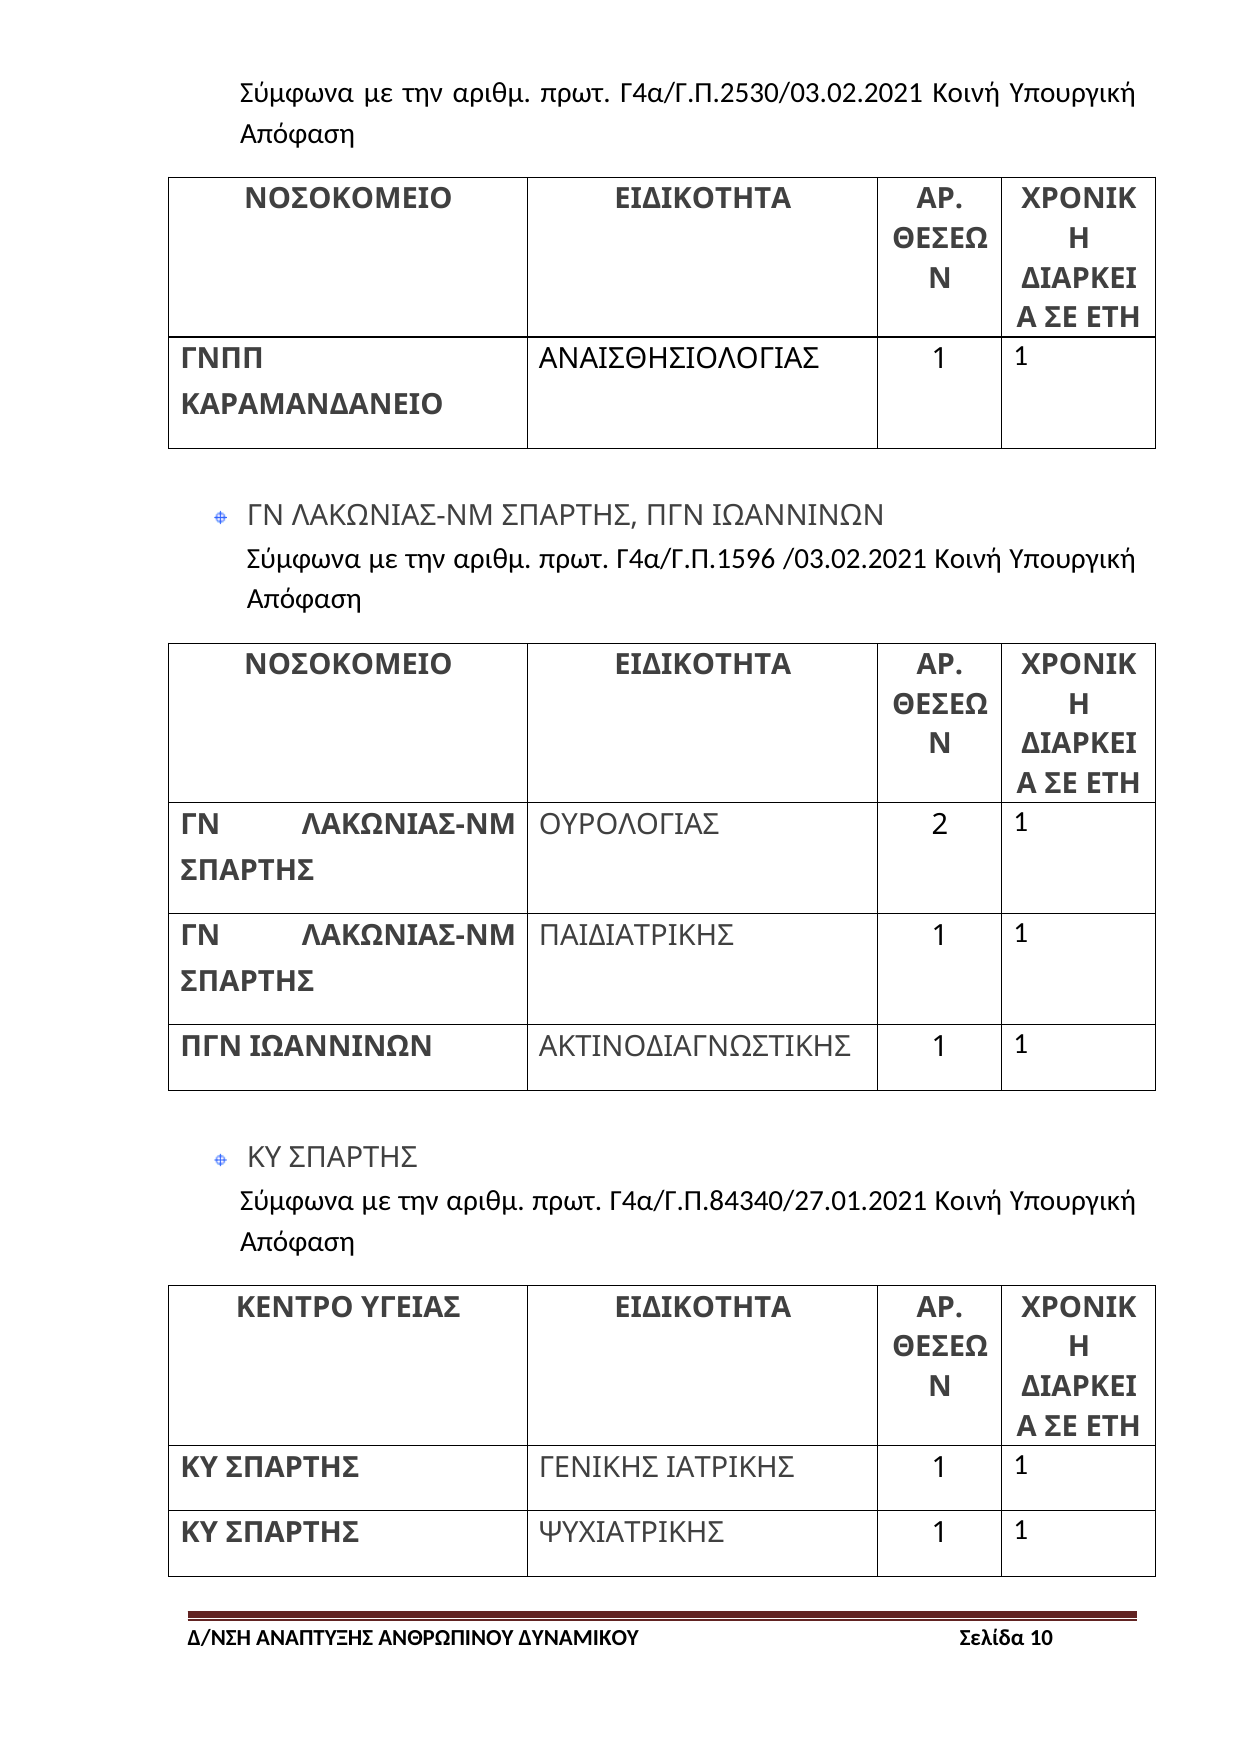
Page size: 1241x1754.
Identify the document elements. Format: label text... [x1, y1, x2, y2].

table_cell ΑΚΤΙΝΟΔΙΑΓΝΩΣΤΙΚΗΣ [528, 1025, 877, 1090]
table_header ΝΟΣΟΚΟΜΕΙΟ [169, 178, 527, 336]
table_cell ΟΥΡΟΛΟΓΙΑΣ [528, 803, 877, 913]
picture [210, 508, 227, 526]
table_header ΧΡΟΝΙΚΗ ΔΙΑΡΚΕΙΑ ΣΕ ΕΤΗ [1002, 644, 1155, 802]
table_cell 1 [878, 1025, 1001, 1090]
table_cell ΑΝΑΙΣΘΗΣΙΟΛΟΓΙΑΣ [528, 338, 877, 447]
table_cell ΚΥ ΣΠΑΡΤΗΣ [169, 1511, 527, 1576]
table_header ΧΡΟΝΙΚΗ ΔΙΑΡΚΕΙΑ ΣΕ ΕΤΗ [1002, 1286, 1155, 1445]
table_cell ΨΥΧΙΑΤΡΙΚΗΣ [528, 1511, 877, 1576]
list ΓΝ ΛΑΚΩΝΙΑΣ-ΝΜ ΣΠΑΡΤΗΣ, ΠΓΝ ΙΩΑΝΝΙΝΩΝ [209, 494, 1137, 534]
table_header ΑΡ. ΘΕΣΕΩΝ [878, 1286, 1001, 1445]
table_header ΕΙΔΙΚΟΤΗΤΑ [528, 644, 877, 802]
table_cell 1 [1002, 803, 1155, 913]
list Σύμφωνα με την αριθμ. πρωτ. Γ4α/Γ.Π.84340/27.01.2021 Κοινή Υπουργική Απόφαση [240, 1182, 1137, 1259]
table_cell 1 [1002, 338, 1155, 447]
list Σύμφωνα με την αριθμ. πρωτ. Γ4α/Γ.Π.1596 /03.02.2021 Κοινή Υπουργική Απόφαση [247, 540, 1137, 616]
table_header ΝΟΣΟΚΟΜΕΙΟ [169, 644, 527, 802]
list Σύμφωνα με την αριθμ. πρωτ. Γ4α/Γ.Π.2530/03.02.2021 Κοινή Υπουργική Απόφαση [240, 74, 1137, 150]
table_cell ΓΕΝΙΚΗΣ ΙΑΤΡΙΚΗΣ [528, 1446, 877, 1510]
table_cell ΓΝΠΠ ΚΑΡΑΜΑΝΔΑΝΕΙΟ [169, 338, 527, 447]
table_cell 1 [878, 1446, 1001, 1510]
table_header ΧΡΟΝΙΚΗ ΔΙΑΡΚΕΙΑ ΣΕ ΕΤΗ [1002, 178, 1155, 336]
table_header ΕΙΔΙΚΟΤΗΤΑ [528, 1286, 877, 1445]
table_cell 1 [878, 1511, 1001, 1576]
table_cell 1 [1002, 1511, 1155, 1576]
table_cell 2 [878, 803, 1001, 913]
table_header ΑΡ. ΘΕΣΕΩΝ [878, 178, 1001, 336]
table_cell ΠΓΝ ΙΩΑΝΝΙΝΩΝ [169, 1025, 527, 1090]
table_cell 1 [1002, 1446, 1155, 1510]
table_cell ΚΥ ΣΠΑΡΤΗΣ [169, 1446, 527, 1510]
table_cell 1 [878, 914, 1001, 1024]
table_header ΚΕΝΤΡΟ ΥΓΕΙΑΣ [169, 1286, 527, 1445]
table_cell ΓΝ ΛΑΚΩΝΙΑΣ-ΝΜ ΣΠΑΡΤΗΣ [169, 914, 527, 1024]
table_cell 1 [1002, 914, 1155, 1024]
table_cell 1 [1002, 1025, 1155, 1090]
table_cell ΓΝ ΛΑΚΩΝΙΑΣ-ΝΜ ΣΠΑΡΤΗΣ [169, 803, 527, 913]
table_cell ΠΑΙΔΙΑΤΡΙΚΗΣ [528, 914, 877, 1024]
table_header ΕΙΔΙΚΟΤΗΤΑ [528, 178, 877, 336]
table_header ΑΡ. ΘΕΣΕΩΝ [878, 644, 1001, 802]
list ΚΥ ΣΠΑΡΤΗΣ [209, 1137, 1137, 1176]
picture [210, 1151, 227, 1168]
table_cell 1 [878, 338, 1001, 447]
